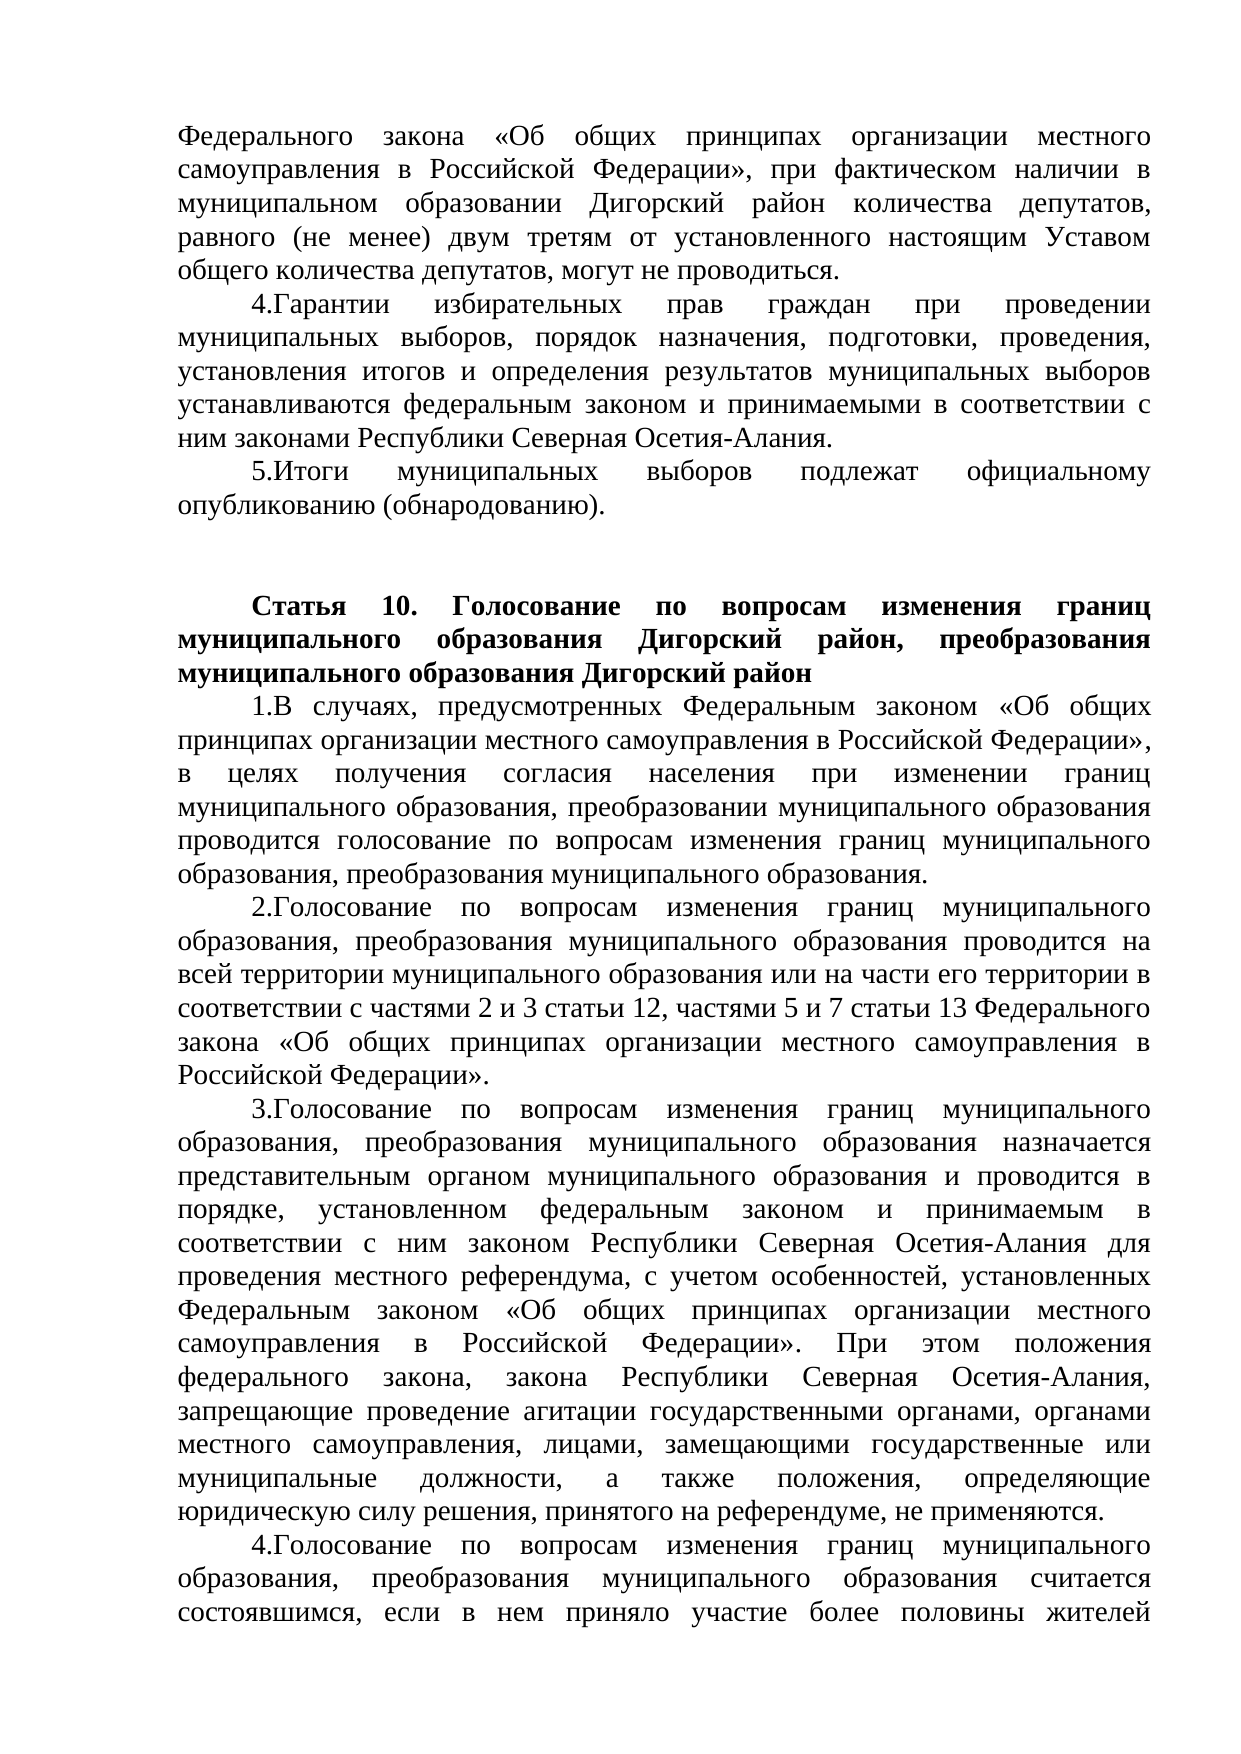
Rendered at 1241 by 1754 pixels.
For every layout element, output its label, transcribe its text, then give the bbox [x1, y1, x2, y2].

text 1.В случаях, предусмотренных Федеральным законом «Об общих принципах организации местного самоуправления в Российской Федерации», в целях получения согласия населения при изменении границ муниципального образования, преобразовании муниципального образования проводится голосование по вопросам изменения границ муниципального образования, преобразования муниципального образования. [177, 688, 1152, 889]
text 2.Голосование по вопросам изменения границ муниципального образования, преобразования муниципального образования проводится на всей территории муниципального образования или на части его территории в соответствии с частями 2 и 3 статьи 12, частями 5 и 7 статьи 13 Федерального закона «Об общих принципах организации местного самоуправления в Российской Федерации». [177, 889, 1152, 1091]
text 3.Голосование по вопросам изменения границ муниципального образования, преобразования муниципального образования назначается представительным органом муниципального образования и проводится в порядке, установленном федеральным законом и принимаемым в соответствии с ним законом Республики Северная Осетия-Алания для проведения местного референдума, с учетом особенностей, установленных Федеральным законом «Об общих принципах организации местного самоуправления в Российской Федерации». При этом положения федерального закона, закона Республики Северная Осетия-Алания, запрещающие проведение агитации государственными органами, органами местного самоуправления, лицами, замещающими государственные или муниципальные должности, а также положения, определяющие юридическую силу решения, принятого на референдуме, не применяются. [177, 1091, 1152, 1527]
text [177, 118, 1152, 286]
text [177, 1527, 1152, 1627]
text 4.Гарантии избирательных прав граждан при проведении муниципальных выборов, порядок назначения, подготовки, проведения, установления итогов и определения результатов муниципальных выборов устанавливаются федеральным законом и принимаемыми в соответствии с ним законами Республики Северная Осетия-Алания. [177, 286, 1152, 453]
text Статья 10. Голосование по вопросам изменения границ муниципального образования Дигорский район, преобразования муниципального образования Дигорский район [177, 588, 1152, 688]
text 5.Итоги муниципальных выборов подлежат официальному опубликованию (обнародованию). [177, 453, 1152, 521]
